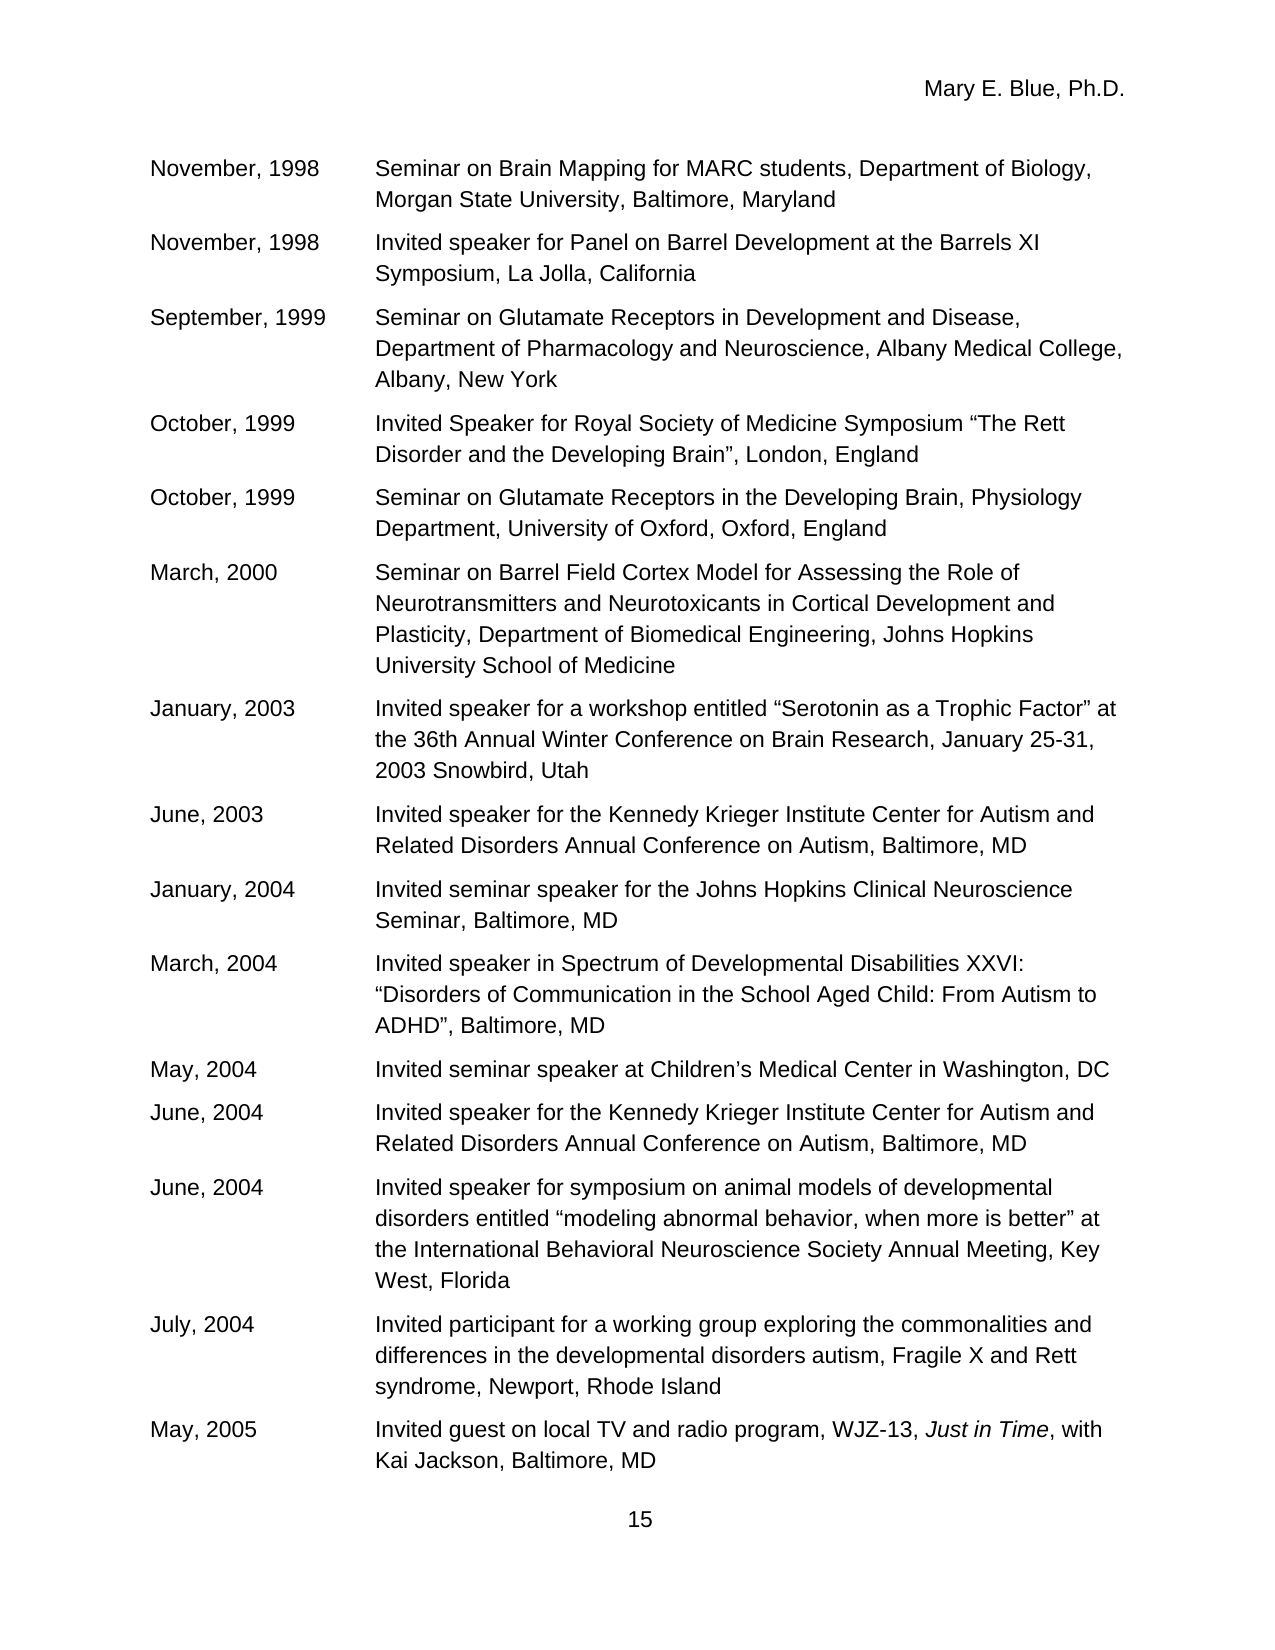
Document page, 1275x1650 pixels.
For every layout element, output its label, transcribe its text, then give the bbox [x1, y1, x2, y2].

text January, 2003 Invited speaker for a workshop entitled “Serotonin as a Trophic Factor” at the 36th Annual Winter Conference on Brain Research, January 25-31, 2003 Snowbird, Utah [150, 691, 1125, 784]
text March, 2004 Invited speaker in Spectrum of Developmental Disabilities XXVI: “Disorders of Communication in the School Aged Child: From Autism to ADHD”, Baltimore, MD [150, 945, 1125, 1038]
text October, 1999 Seminar on Glutamate Receptors in the Developing Brain, Physiology Department, University of Oxford, Oxford, England [150, 479, 1125, 541]
text November, 1998 Invited speaker for Panel on Barrel Development at the Barrels XI Symposium, La Jolla, California [150, 224, 1125, 287]
text November, 1998 Seminar on Brain Mapping for MARC students, Department of Biology, Morgan State University, Baltimore, Maryland [150, 150, 1125, 212]
text June, 2003 Invited speaker for the Kennedy Krieger Institute Center for Autism and Related Disorders Annual Conference on Autism, Baltimore, MD [150, 796, 1125, 858]
text January, 2004 Invited seminar speaker for the Johns Hopkins Clinical Neuroscience Seminar, Baltimore, MD [150, 871, 1125, 933]
text October, 1999 Invited Speaker for Royal Society of Medicine Symposium “The Rett Disorder and the Developing Brain”, London, England [150, 405, 1125, 467]
text July, 2004 Invited participant for a working group exploring the commonalities and differences in the developmental disorders autism, Fragile X and Rett syndrome, Newport, Rhode Island [150, 1306, 1125, 1399]
text September, 1999 Seminar on Glutamate Receptors in Development and Disease, Department of Pharmacology and Neuroscience, Albany Medical College, Albany, New York [150, 299, 1125, 392]
text May, 2005 Invited guest on local TV and radio program, WJZ-13, Just in Time, with Kai Jackson, Baltimore, MD [150, 1411, 1125, 1473]
text June, 2004 Invited speaker for symposium on animal models of developmental disorders entitled “modeling abnormal behavior, when more is better” at the International Behavioral Neuroscience Society Annual Meeting, Key West, Florida [150, 1169, 1125, 1293]
text March, 2000 Seminar on Barrel Field Cortex Model for Assessing the Role of Neurotransmitters and Neurotoxicants in Cortical Development and Plasticity, Department of Biomedical Engineering, Johns Hopkins University School of Medicine [150, 554, 1125, 678]
text May, 2004 Invited seminar speaker at Children’s Medical Center in Washington, DC [150, 1051, 1125, 1082]
text June, 2004 Invited speaker for the Kennedy Krieger Institute Center for Autism and Related Disorders Annual Conference on Autism, Baltimore, MD [150, 1094, 1125, 1157]
